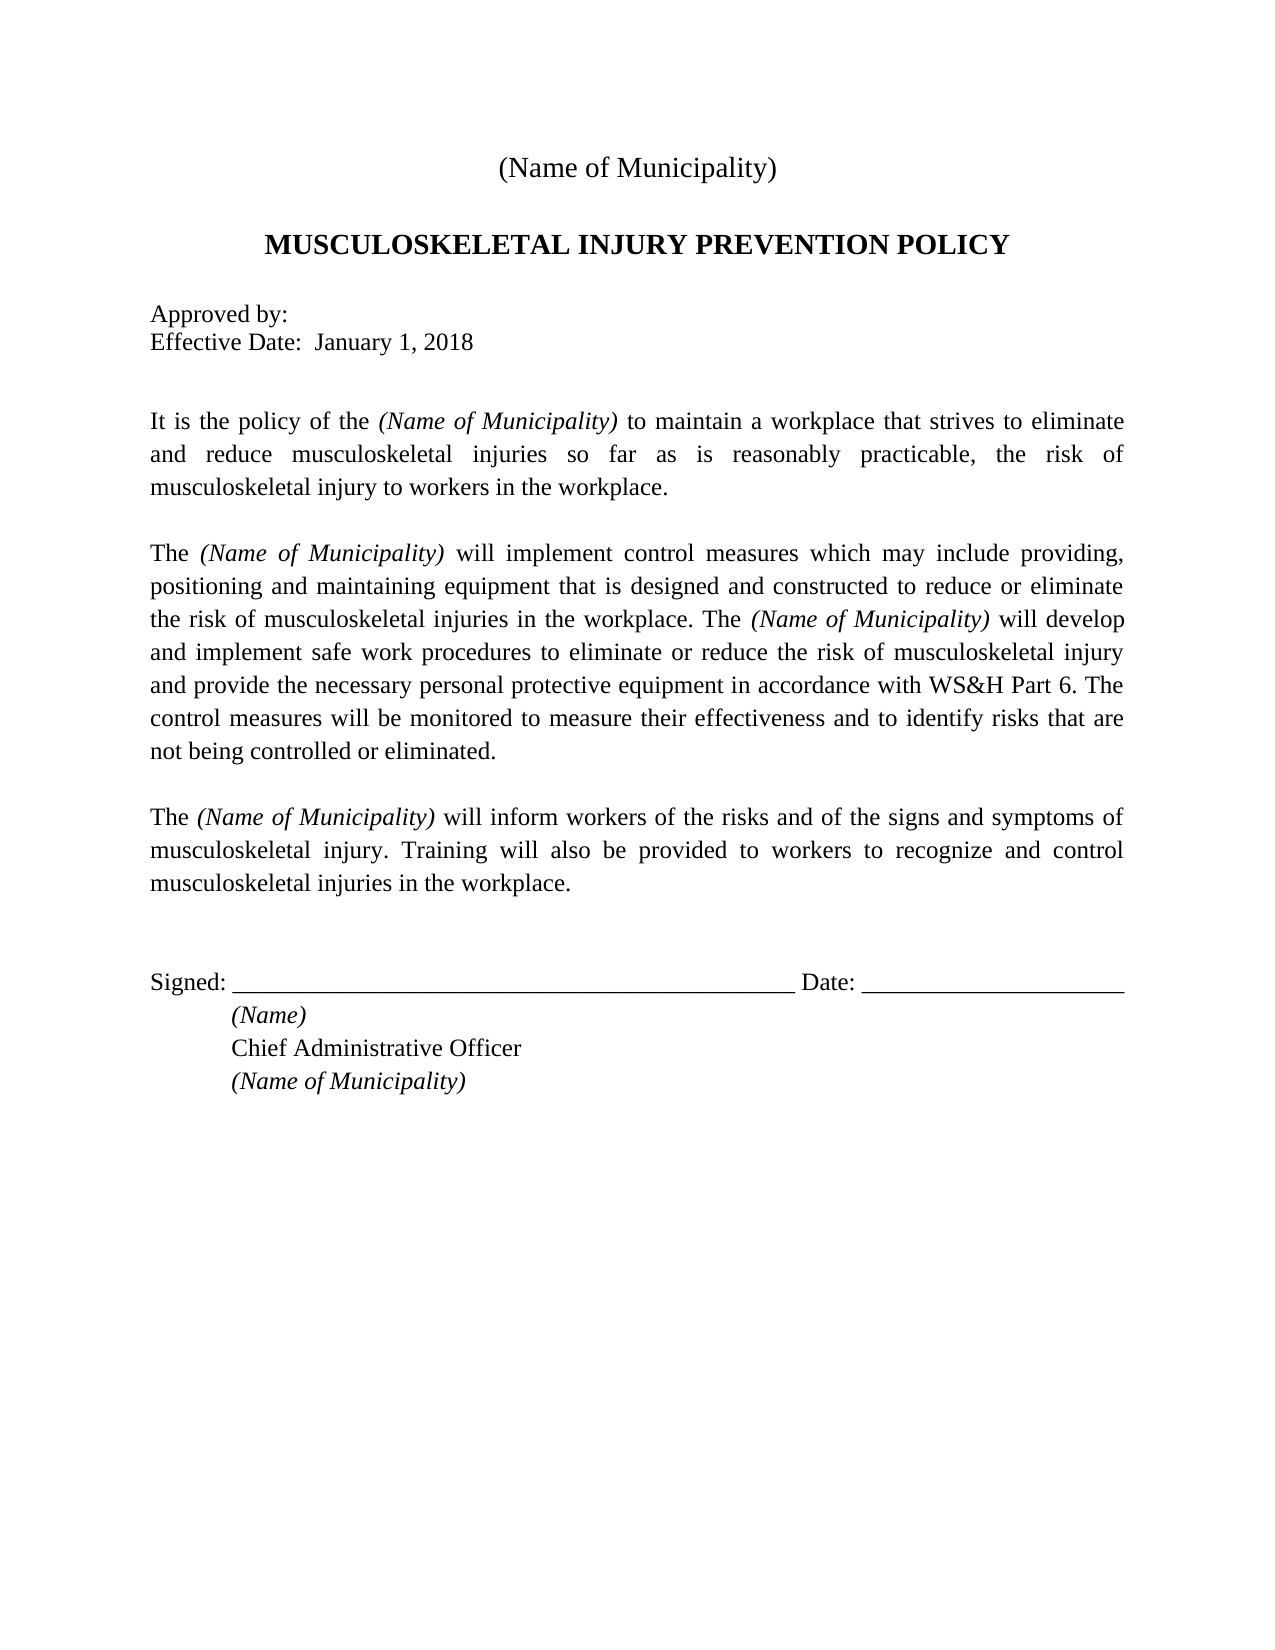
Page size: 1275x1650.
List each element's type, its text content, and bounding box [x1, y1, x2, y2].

text (Name of Municipality) [150, 150, 1125, 183]
text (Name of Municipality) [150, 1066, 1125, 1095]
text The (Name of Municipality) will implement control measures which may include providing, positioning and maintaining equipment that is designed and constructed to reduce or eliminate the risk of musculoskeletal injuries in the workplace. The (Name of Municipality) will develop and implement safe work procedures to eliminate or reduce the risk of musculoskeletal injury and provide the necessary personal protective equipment in accordance with WS&H Part 6. The control measures will be monitored to measure their effectiveness and to identify risks that are not being controlled or eliminated. [150, 538, 1125, 765]
text Chief Administrative Officer [150, 1033, 1125, 1062]
text The (Name of Municipality) will inform workers of the risks and of the signs and symptoms of musculoskeletal injury. Training will also be provided to workers to recognize and control musculoskeletal injuries in the workplace. [150, 802, 1125, 897]
text Effective Date: January 1, 2018 [150, 327, 1125, 356]
text MUSCULOSKELETAL INJURY PREVENTION POLICY [150, 227, 1125, 261]
text (Name) [150, 1000, 1125, 1029]
text Approved by: [150, 299, 1125, 327]
text It is the policy of the (Name of Municipality) to maintain a workplace that strives to eliminate and reduce musculoskeletal injuries so far as is reasonably practicable, the risk of musculoskeletal injury to workers in the workplace. [150, 406, 1125, 501]
text Signed: _____________________________________________ Date: _____________________ [150, 967, 1125, 996]
